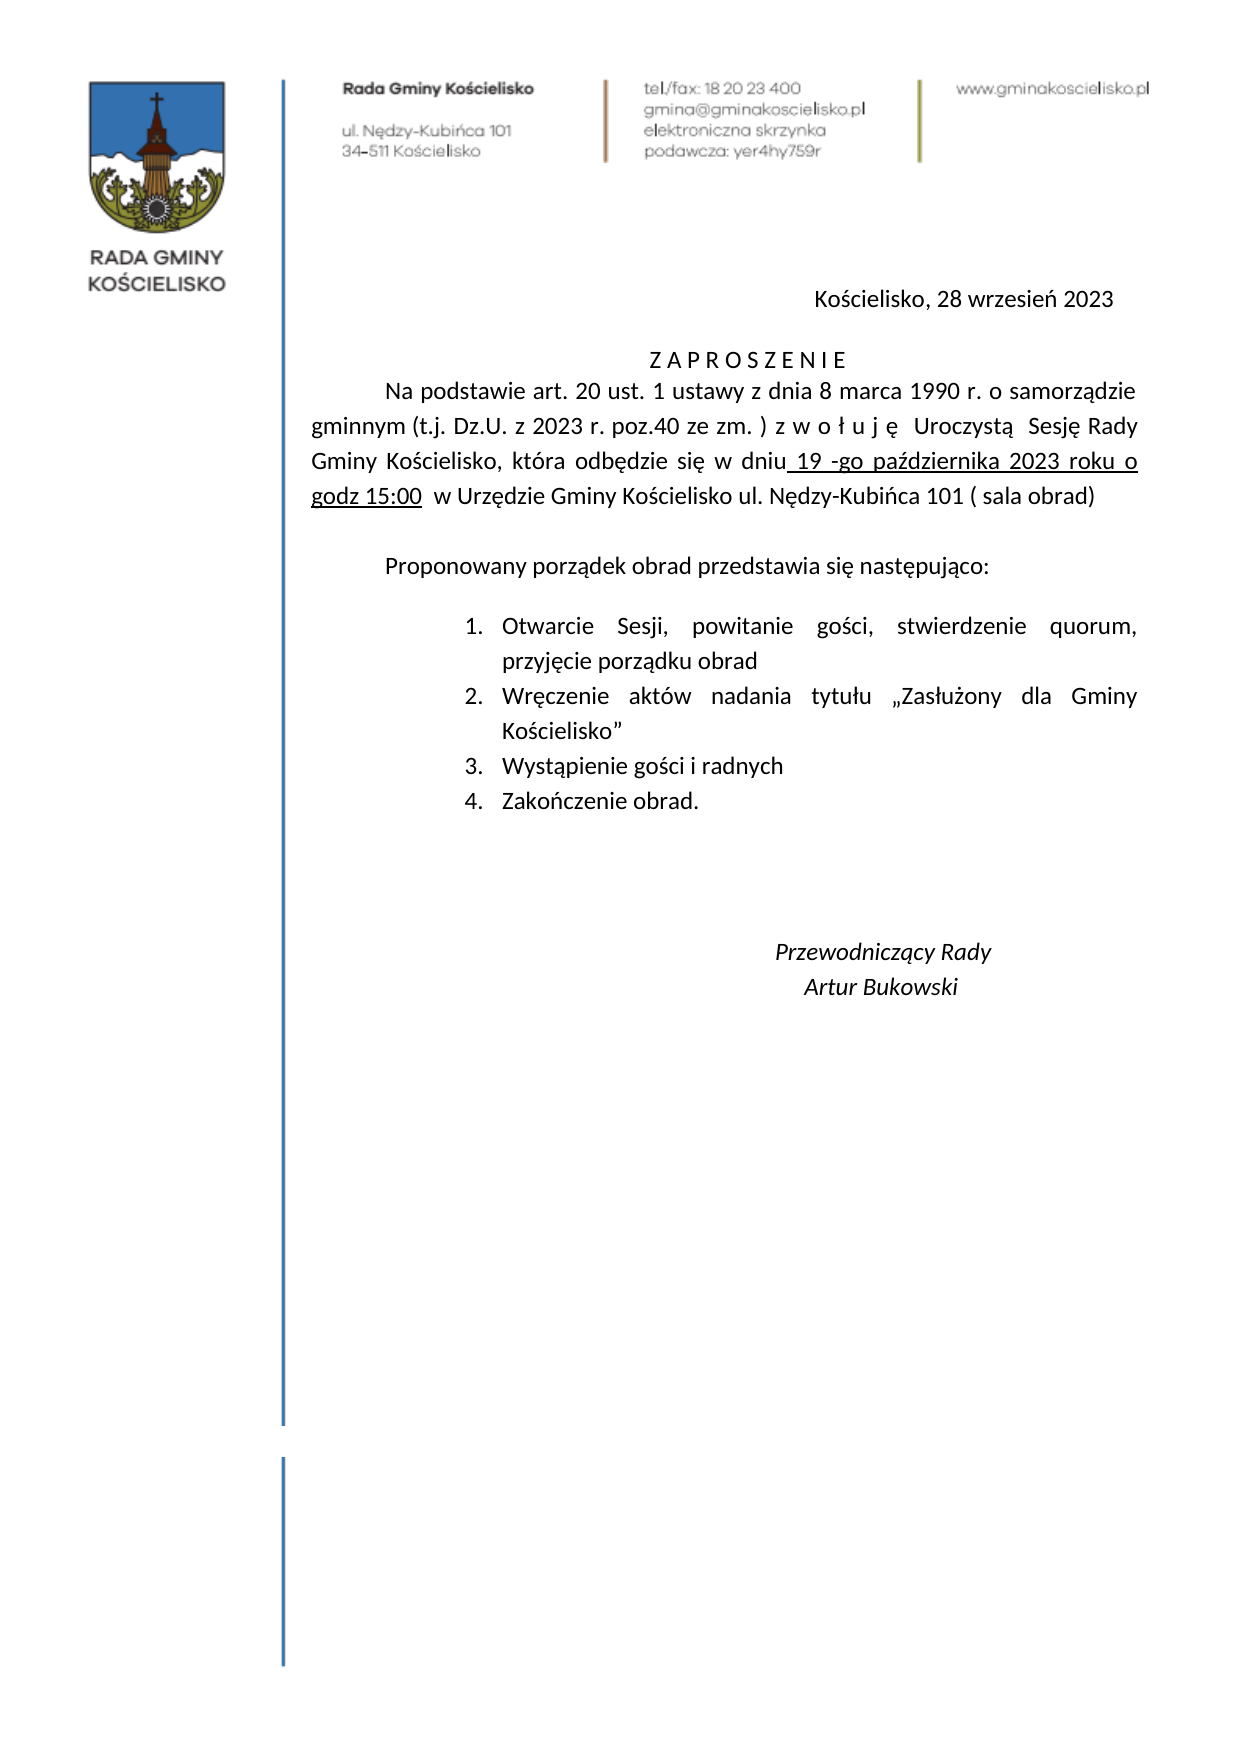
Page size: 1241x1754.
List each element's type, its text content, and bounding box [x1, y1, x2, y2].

list Zakończenie obrad. [464, 785, 1138, 815]
text Proponowany porządek obrad przedstawia się następująco: [311, 550, 1138, 580]
text Artur Bukowski [82, 971, 1138, 1001]
list Wręczenie aktów nadania tytułu „Zasłużony dla Gminy Kościelisko” [464, 680, 1138, 745]
text Przewodniczący Rady [311, 936, 1138, 966]
subtitle Kościelisko, 28 wrzesień 2023 [90, 283, 1138, 314]
list Wystąpienie gości i radnych [464, 750, 1138, 780]
text Na podstawie art. 20 ust. 1 ustawy z dnia 8 marca 1990 r. o samorządzie gminnym (t.j. Dz.U. z 2023 r. poz.40 ze zm. ) z w o ł u j ę Uroczystą Sesję Rady Gminy Kościelisko, która odbędzie się w dniu 19 -go października 2023 roku o godz 15:00 w Urzędzie Gminy Kościelisko ul. Nędzy-Kubińca 101 ( sala obrad) [311, 375, 1138, 510]
subtitle Z A P R O S Z E N I E [90, 344, 1138, 375]
list Otwarcie Sesji, powitanie gości, stwierdzenie quorum, przyjęcie porządku obrad [464, 610, 1138, 675]
